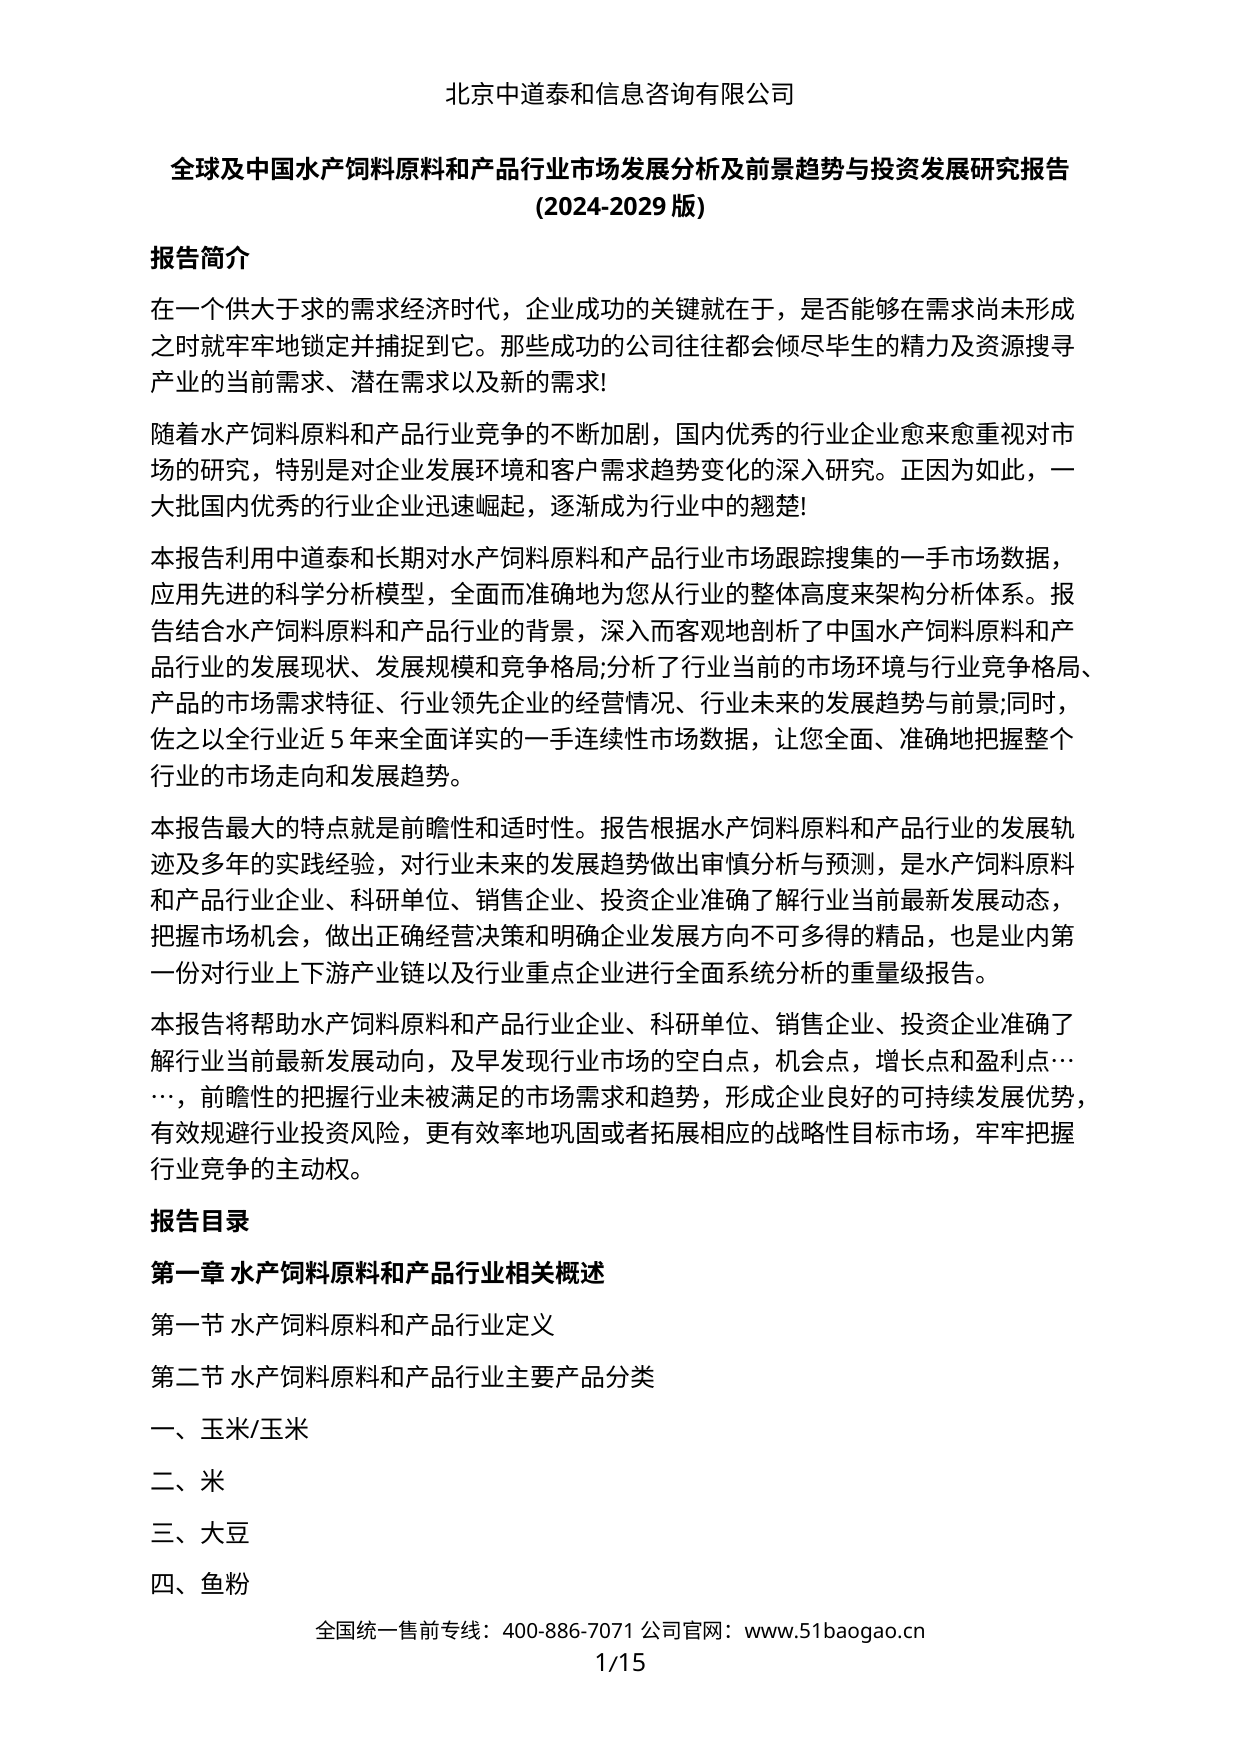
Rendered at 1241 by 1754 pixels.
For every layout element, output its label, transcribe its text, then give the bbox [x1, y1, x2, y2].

text 三、大豆 [150, 1513, 1090, 1549]
text 全球及中国水产饲料原料和产品行业市场发展分析及前景趋势与投资发展研究报告(2024-2029版) [150, 150, 1090, 222]
text 本报告最大的特点就是前瞻性和适时性。报告根据水产饲料原料和产品行业的发展轨迹及多年的实践经验，对行业未来的发展趋势做出审慎分析与预测，是水产饲料原料和产品行业企业、科研单位、销售企业、投资企业准确了解行业当前最新发展动态，把握市场机会，做出正确经营决策和明确企业发展方向不可多得的精品，也是业内第一份对行业上下游产业链以及行业重点企业进行全面系统分析的重量级报告。 [150, 808, 1090, 989]
text 第一章 水产饲料原料和产品行业相关概述 [150, 1254, 1090, 1290]
text 第二节 水产饲料原料和产品行业主要产品分类 [150, 1357, 1090, 1394]
text 报告目录 [150, 1202, 1090, 1238]
text 随着水产饲料原料和产品行业竞争的不断加剧，国内优秀的行业企业愈来愈重视对市场的研究，特别是对企业发展环境和客户需求趋势变化的深入研究。正因为如此，一大批国内优秀的行业企业迅速崛起，逐渐成为行业中的翘楚! [150, 414, 1090, 523]
text 第一节 水产饲料原料和产品行业定义 [150, 1306, 1090, 1342]
text 报告简介 [150, 238, 1090, 274]
text 一、玉米/玉米 [150, 1409, 1090, 1446]
text 在一个供大于求的需求经济时代，企业成功的关键就在于，是否能够在需求尚未形成之时就牢牢地锁定并捕捉到它。那些成功的公司往往都会倾尽毕生的精力及资源搜寻产业的当前需求、潜在需求以及新的需求! [150, 290, 1090, 399]
text 四、鱼粉 [150, 1565, 1090, 1601]
text 本报告将帮助水产饲料原料和产品行业企业、科研单位、销售企业、投资企业准确了解行业当前最新发展动向，及早发现行业市场的空白点，机会点，增长点和盈利点……，前瞻性的把握行业未被满足的市场需求和趋势，形成企业良好的可持续发展优势，有效规避行业投资风险，更有效率地巩固或者拓展相应的战略性目标市场，牢牢把握行业竞争的主动权。 [150, 1005, 1090, 1186]
text 本报告利用中道泰和长期对水产饲料原料和产品行业市场跟踪搜集的一手市场数据，应用先进的科学分析模型，全面而准确地为您从行业的整体高度来架构分析体系。报告结合水产饲料原料和产品行业的背景，深入而客观地剖析了中国水产饲料原料和产品行业的发展现状、发展规模和竞争格局;分析了行业当前的市场环境与行业竞争格局、产品的市场需求特征、行业领先企业的经营情况、行业未来的发展趋势与前景;同时，佐之以全行业近5年来全面详实的一手连续性市场数据，让您全面、准确地把握整个行业的市场走向和发展趋势。 [150, 539, 1090, 792]
text 二、米 [150, 1461, 1090, 1497]
